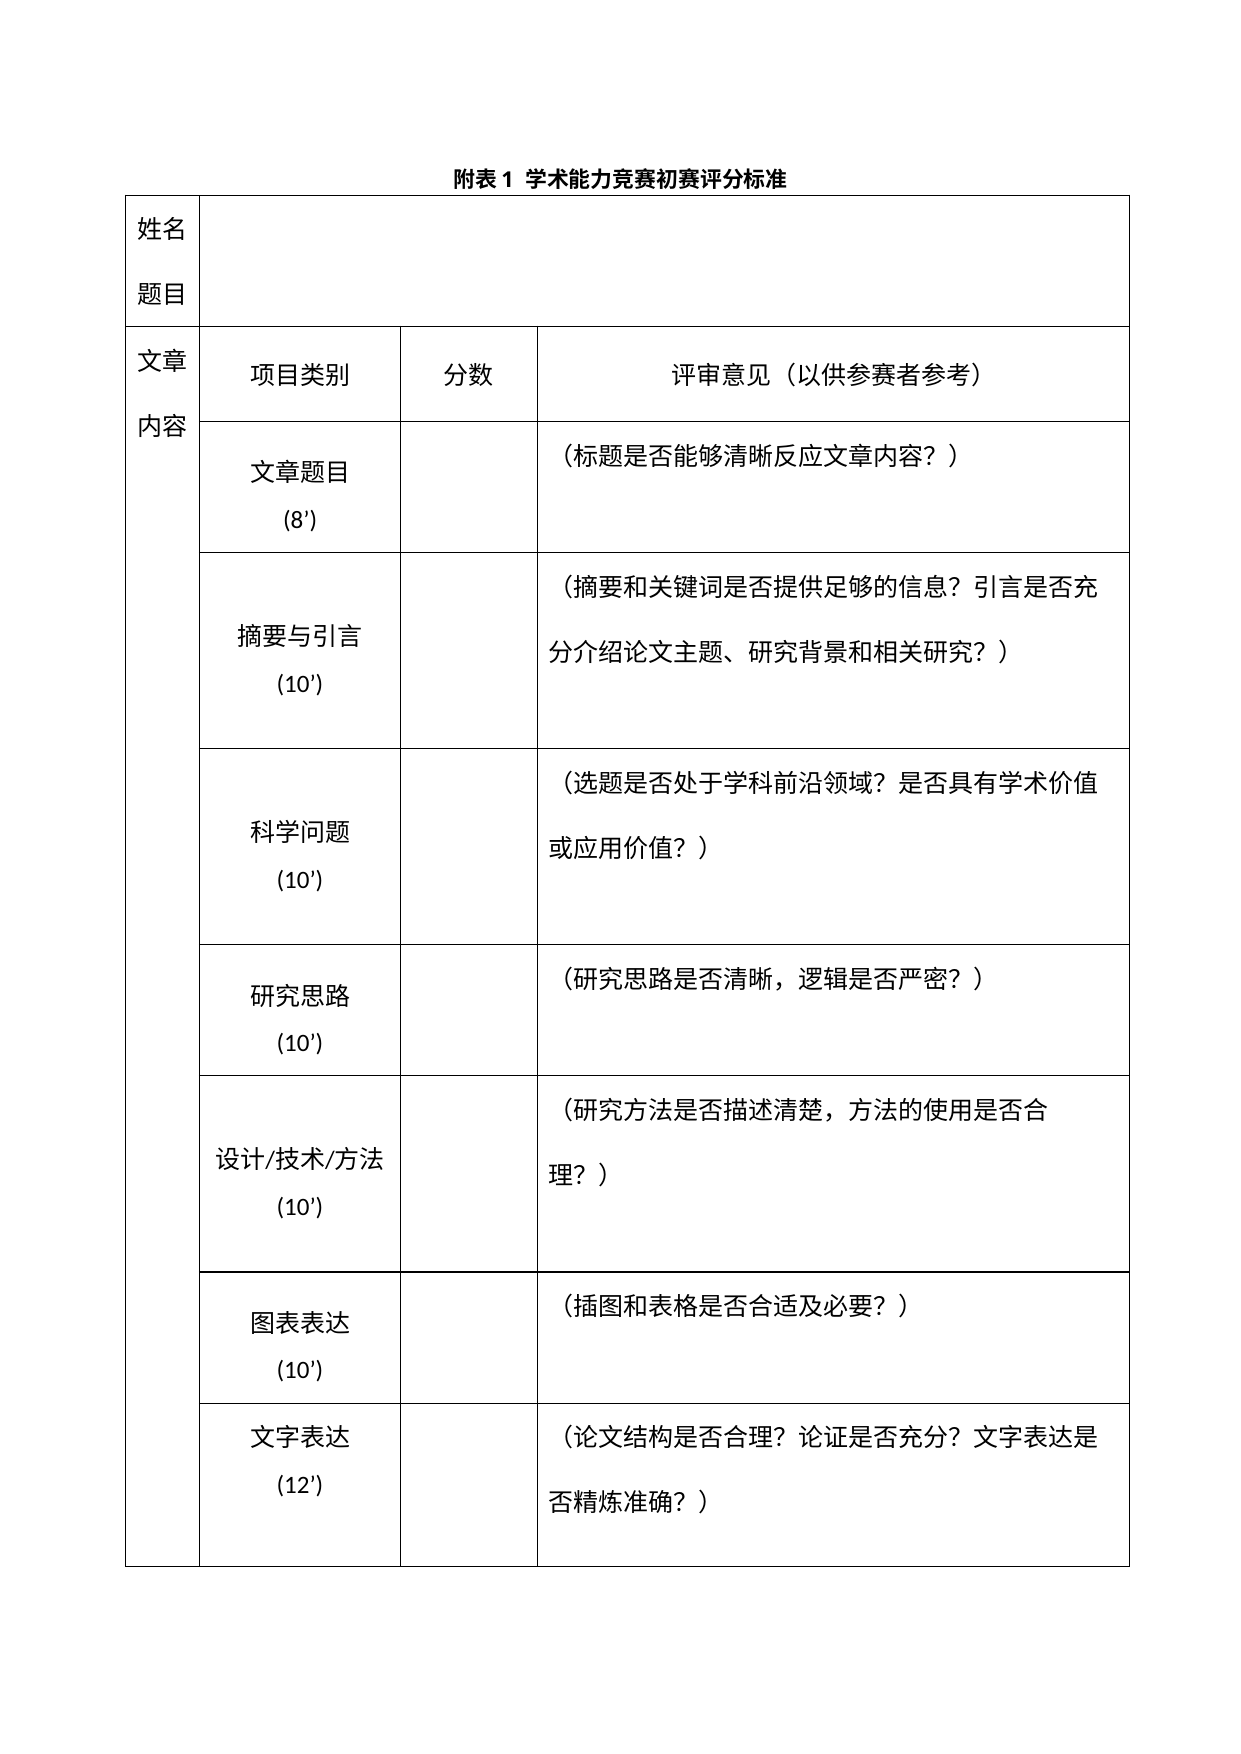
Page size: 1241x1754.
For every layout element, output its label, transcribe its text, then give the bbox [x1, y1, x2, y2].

table_cell （选题是否处于学科前沿领域？是否具有学术价值或应用价值？） [538, 749, 1129, 944]
table_cell 设计/技术/方法(10’) [200, 1076, 400, 1271]
table_cell 分数 [401, 327, 537, 421]
table_cell 研究思路 (10’) [200, 945, 400, 1075]
text 附表1 学术能力竞赛初赛评分标准 [187, 162, 1053, 194]
table_cell 项目类别 [200, 327, 400, 421]
table_cell [401, 1404, 537, 1566]
table_cell [401, 422, 537, 552]
table_cell [401, 1273, 537, 1402]
table_cell [401, 553, 537, 748]
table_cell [538, 1404, 1129, 1566]
table_cell 文章题目 (8’) [200, 422, 400, 552]
table_cell （研究思路是否清晰，逻辑是否严密？） [538, 945, 1129, 1075]
table_cell 文字表达 (12’) [200, 1404, 400, 1566]
table_cell （插图和表格是否合适及必要？） [538, 1273, 1129, 1402]
table_header 姓名题目 [126, 196, 199, 326]
table_cell [401, 945, 537, 1075]
table_cell 图表表达 (10’) [200, 1273, 400, 1402]
table_cell [401, 1076, 537, 1271]
table_header [200, 196, 1129, 326]
table_cell 摘要与引言 (10’) [200, 553, 400, 748]
table_cell （标题是否能够清晰反应文章内容？） [538, 422, 1129, 552]
table_cell 文章内容 [126, 327, 199, 1566]
table_cell 评审意见（以供参赛者参考） [538, 327, 1129, 421]
table_cell （摘要和关键词是否提供足够的信息？引言是否充分介绍论文主题、研究背景和相关研究？） [538, 553, 1129, 748]
table_cell （研究方法是否描述清楚，方法的使用是否合理？） [538, 1076, 1129, 1271]
table_cell 科学问题 (10’) [200, 749, 400, 944]
table_cell [401, 749, 537, 944]
